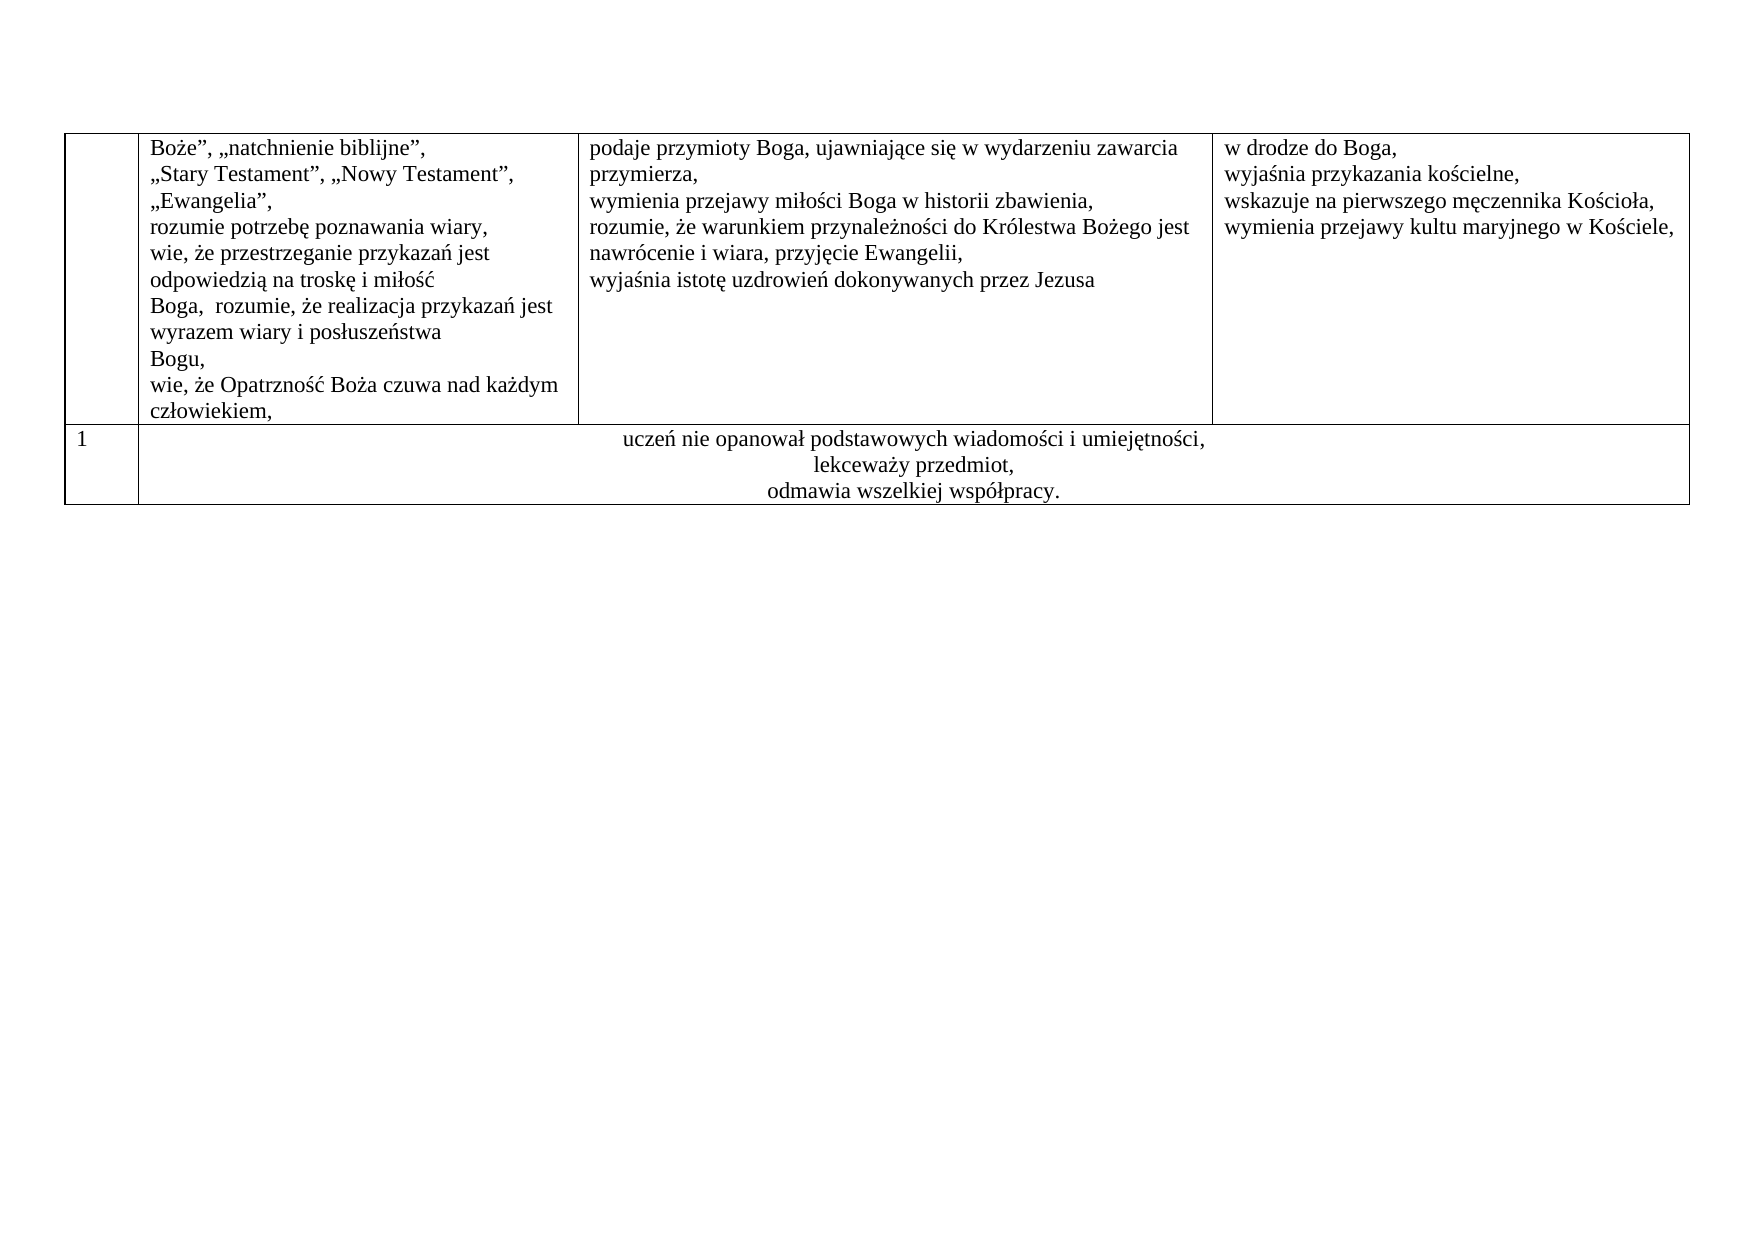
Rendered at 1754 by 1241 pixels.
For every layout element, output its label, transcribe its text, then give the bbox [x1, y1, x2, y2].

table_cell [579, 134, 1212, 424]
table_cell 2 [66, 134, 138, 424]
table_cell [1213, 134, 1689, 424]
table_cell uczeń nie opanował podstawowych wiadomości i umiejętności, lekceważy przedmiot, odmawia wszelkiej współpracy. [139, 425, 1689, 504]
table_cell 1 [66, 425, 138, 504]
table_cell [139, 134, 578, 424]
